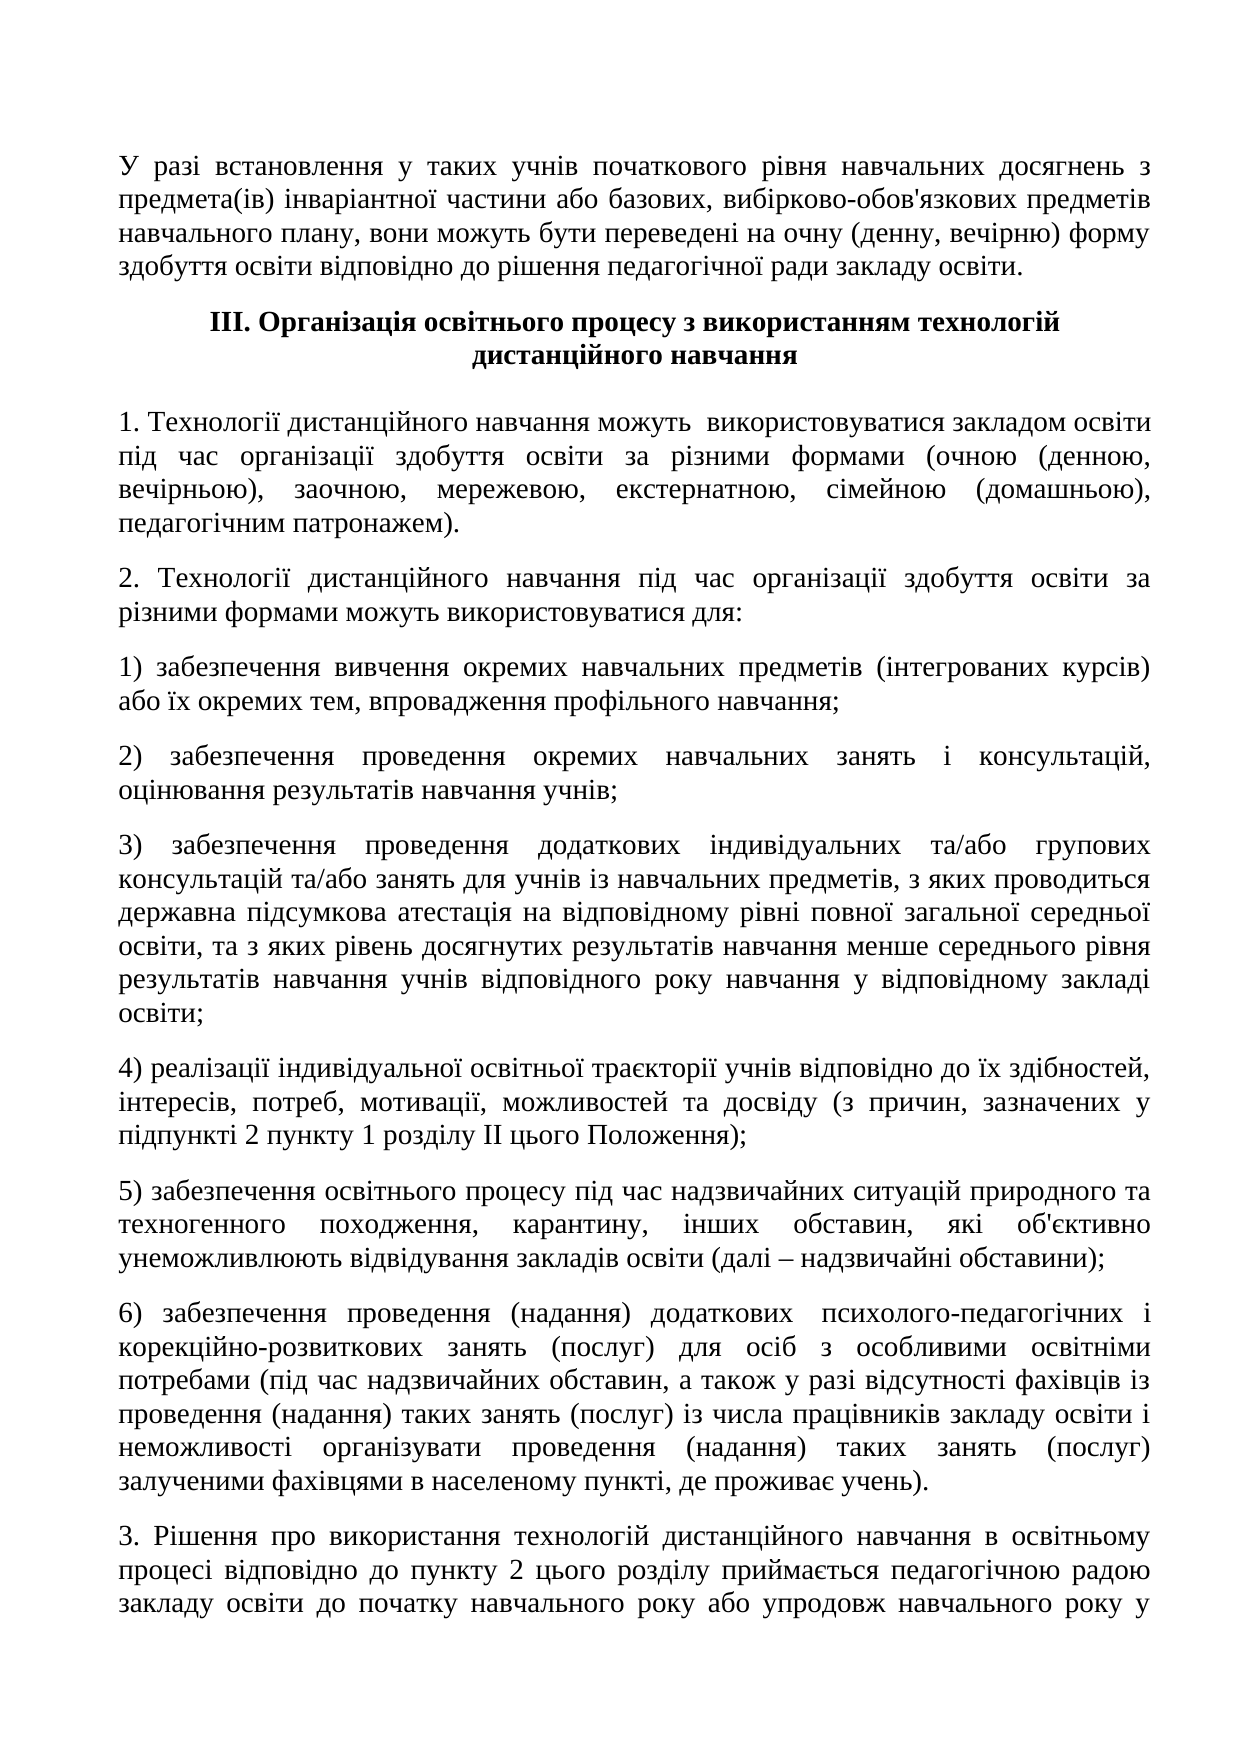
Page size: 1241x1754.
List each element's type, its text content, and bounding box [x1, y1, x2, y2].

text 1. Технології дистанційного навчання можуть використовуватися закладом освіти під час організації здобуття освіти за різними формами (очною (денною, вечірньою), заочною, мережевою, екстернатною, сімейною (домашньою), педагогічним патронажем). [118, 404, 1152, 538]
text 6) забезпечення проведення (надання) додаткових психолого-педагогічних і корекційно-розвиткових занять (послуг) для осіб з особливими освітніми потребами (під час надзвичайних обставин, а також у разі відсутності фахівців із проведення (надання) таких занять (послуг) із числа працівників закладу освіти і неможливості організувати проведення (надання) таких занять (послуг) залученими фахівцями в населеному пункті, де проживає учень). [118, 1295, 1152, 1497]
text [118, 1518, 1152, 1619]
text 2) забезпечення проведення окремих навчальних занять і консультацій, оцінювання результатів навчання учнів; [118, 738, 1152, 805]
text 5) забезпечення освітнього процесу під час надзвичайних ситуацій природного та техногенного походження, карантину, інших обставин, які об'єктивно унеможливлюють відвідування закладів освіти (далі – надзвичайні обставини); [118, 1173, 1152, 1273]
text У разі встановлення у таких учнів початкового рівня навчальних досягнень з предмета(ів) інваріантної частини або базових, вибірково-обов'язкових предметів навчального плану, вони можуть бути переведені на очну (денну, вечірню) форму здобуття освіти відповідно до рішення педагогічної ради закладу освіти. [118, 148, 1152, 282]
text ІІІ. Організація освітнього процесу з використанням технологій дистанційного навчання [118, 304, 1152, 371]
text 4) реалізації індивідуальної освітньої траєкторії учнів відповідно до їх здібностей, інтересів, потреб, мотивації, можливостей та досвіду (з причин, зазначених у підпункті 2 пункту 1 розділу ІІ цього Положення); [118, 1050, 1152, 1151]
text 1) забезпечення вивчення окремих навчальних предметів (інтегрованих курсів) або їх окремих тем, впровадження профільного навчання; [118, 649, 1152, 716]
text 3) забезпечення проведення додаткових індивідуальних та/або групових консультацій та/або занять для учнів із навчальних предметів, з яких проводиться державна підсумкова атестація на відповідному рівні повної загальної середньої освіти, та з яких рівень досягнутих результатів навчання менше середнього рівня результатів навчання учнів відповідного року навчання у відповідному закладі освіти; [118, 827, 1152, 1028]
text 2. Технології дистанційного навчання під час організації здобуття освіти за різними формами можуть використовуватися для: [118, 560, 1152, 627]
